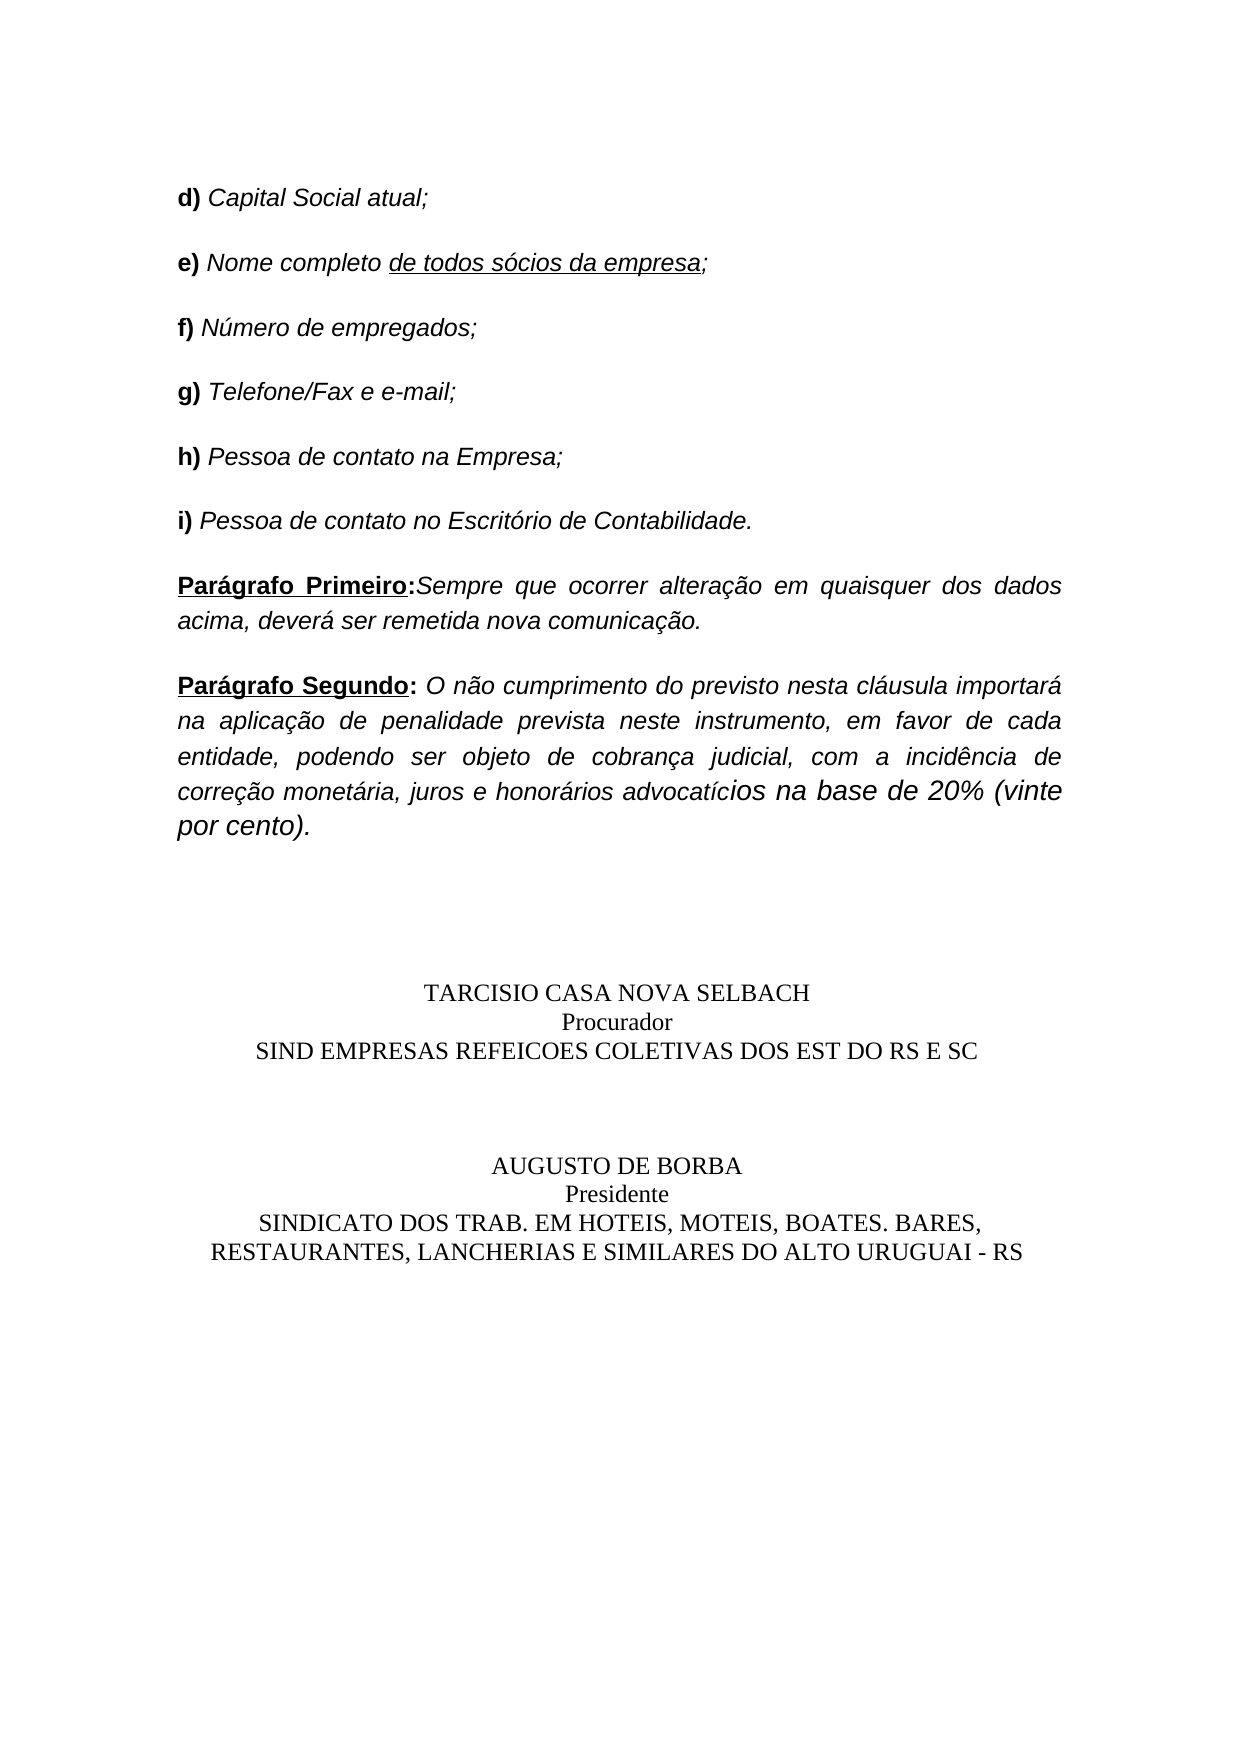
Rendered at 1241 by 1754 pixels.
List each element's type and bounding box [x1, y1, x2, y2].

table_cell [177, 148, 1063, 1323]
